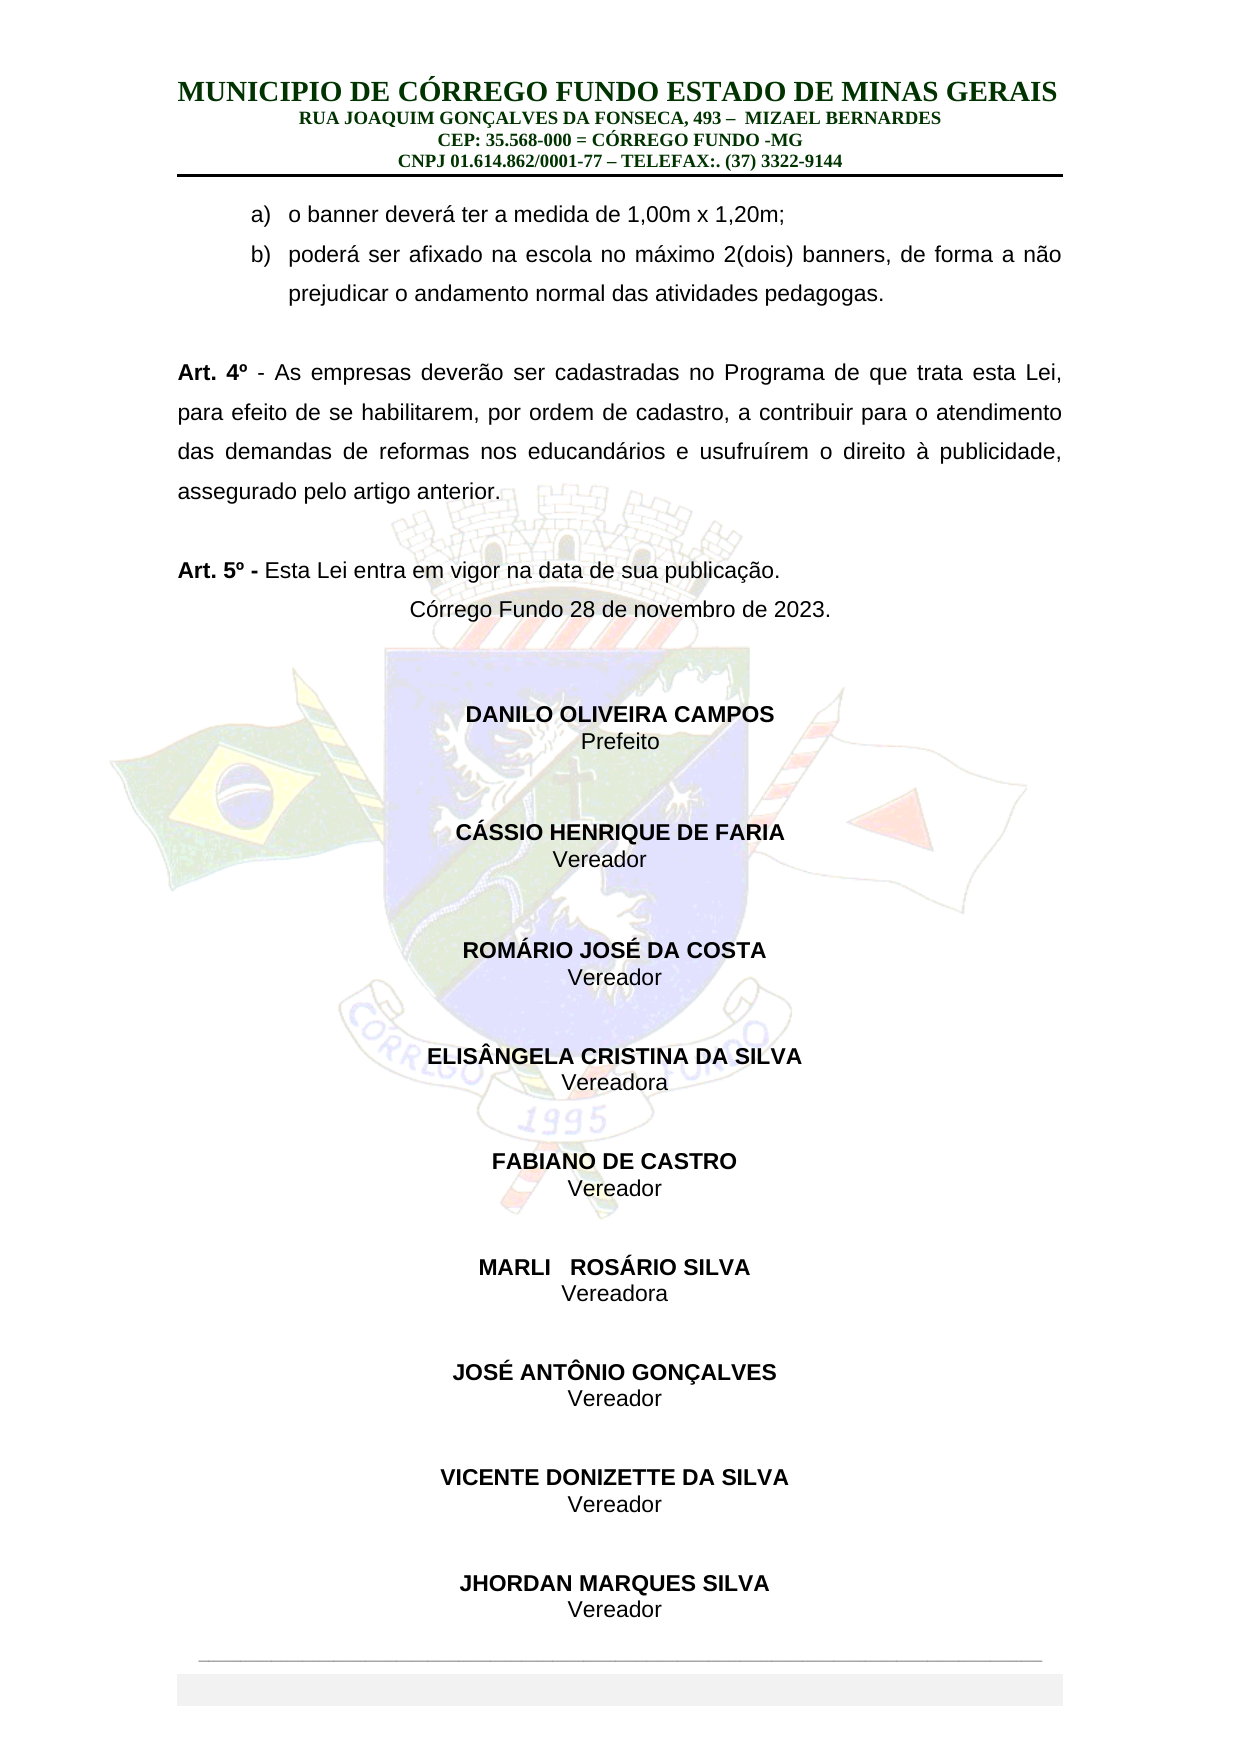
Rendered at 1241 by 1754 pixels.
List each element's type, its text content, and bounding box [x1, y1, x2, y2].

text Prefeito [177, 728, 1063, 754]
text Vereador [177, 1174, 1052, 1201]
text Art. 5º - Esta Lei entra em vigor na data de sua publicação. [177, 557, 1063, 583]
text Vereadora [177, 1069, 1052, 1095]
text FABIANO DE CASTRO [177, 1148, 1052, 1174]
text DANILO OLIVEIRA CAMPOS [177, 701, 1063, 728]
text Vereador [177, 1596, 1052, 1622]
text Vereador [177, 1385, 1052, 1412]
text Vereador [189, 846, 1052, 872]
text JHORDAN MARQUES SILVA [177, 1570, 1052, 1596]
text ELISÂNGELA CRISTINA DA SILVA [177, 1043, 1052, 1069]
text MARLI ROSÁRIO SILVA [177, 1253, 1052, 1280]
list o banner deverá ter a medida de 1,00m x 1,20m; [251, 201, 1063, 228]
text Vereadora [177, 1280, 1052, 1306]
text Córrego Fundo 28 de novembro de 2023. [177, 596, 1063, 622]
text Art. 4º - As empresas deverão ser cadastradas no Programa de que trata esta Lei, para efeito de se habilitarem, por ordem de cadastro, a contribuir para o atendimento das demandas de reformas nos educandários e usufruírem o direito à publicidade, assegurado pelo artigo anterior. [177, 359, 1063, 504]
text Vereador [177, 964, 1052, 990]
text VICENTE DONIZETTE DA SILVA [177, 1464, 1052, 1491]
text Vereador [177, 1491, 1052, 1517]
list poderá ser afixado na escola no máximo 2(dois) banners, de forma a não prejudicar o andamento normal das atividades pedagogas. [251, 241, 1063, 307]
text CÁSSIO HENRIQUE DE FARIA [177, 819, 1063, 846]
text JOSÉ ANTÔNIO GONÇALVES [177, 1359, 1052, 1385]
text ROMÁRIO JOSÉ DA COSTA [177, 937, 1052, 964]
